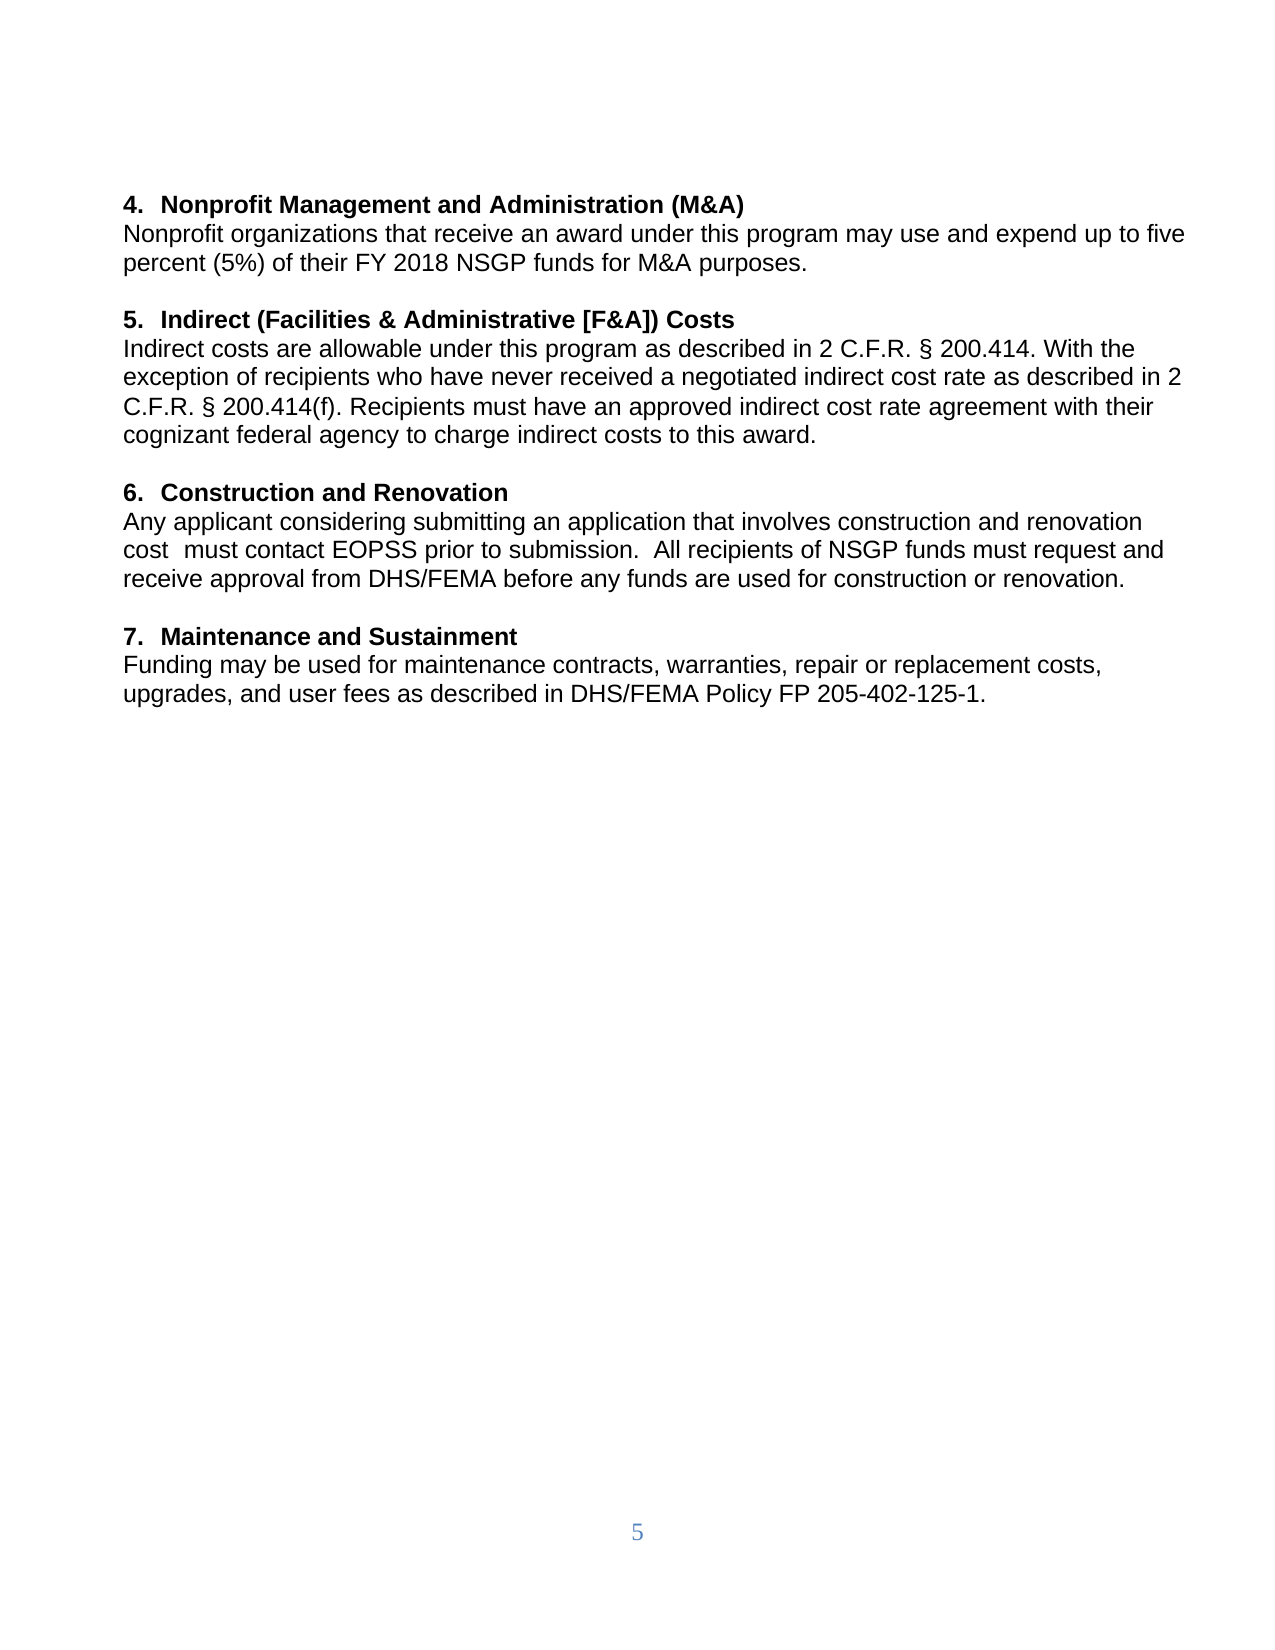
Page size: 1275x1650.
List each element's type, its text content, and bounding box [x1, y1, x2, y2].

text C.F.R. § 200.414(f). Recipients must have an approved indirect cost rate agreement with their cognizant federal agency to charge indirect costs to this award. [123, 391, 1182, 449]
list Maintenance and Sustainment [123, 621, 1182, 650]
text Funding may be used for maintenance contracts, warranties, repair or replacement costs, upgrades, and user fees as described in DHS/FEMA Policy FP 205-402-125-1. [123, 650, 1182, 708]
list Construction and Renovation [123, 478, 1200, 506]
text Indirect costs are allowable under this program as described in 2 C.F.R. § 200.414. With the exception of recipients who have never received a negotiated indirect cost rate as described in 2 [123, 334, 1200, 391]
list Indirect (Facilities & Administrative [F&A]) Costs [123, 305, 1200, 334]
text Any applicant considering submitting an application that involves construction and renovation cost must contact EOPSS prior to submission. All recipients of NSGP funds must request and receive approval from DHS/FEMA before any funds are used for construction or renovation. [123, 506, 1182, 593]
text Nonprofit organizations that receive an award under this program may use and expend up to five percent (5%) of their FY 2018 NSGP funds for M&A purposes. [123, 219, 1200, 276]
list Nonprofit Management and Administration (M&A) [123, 190, 1200, 219]
